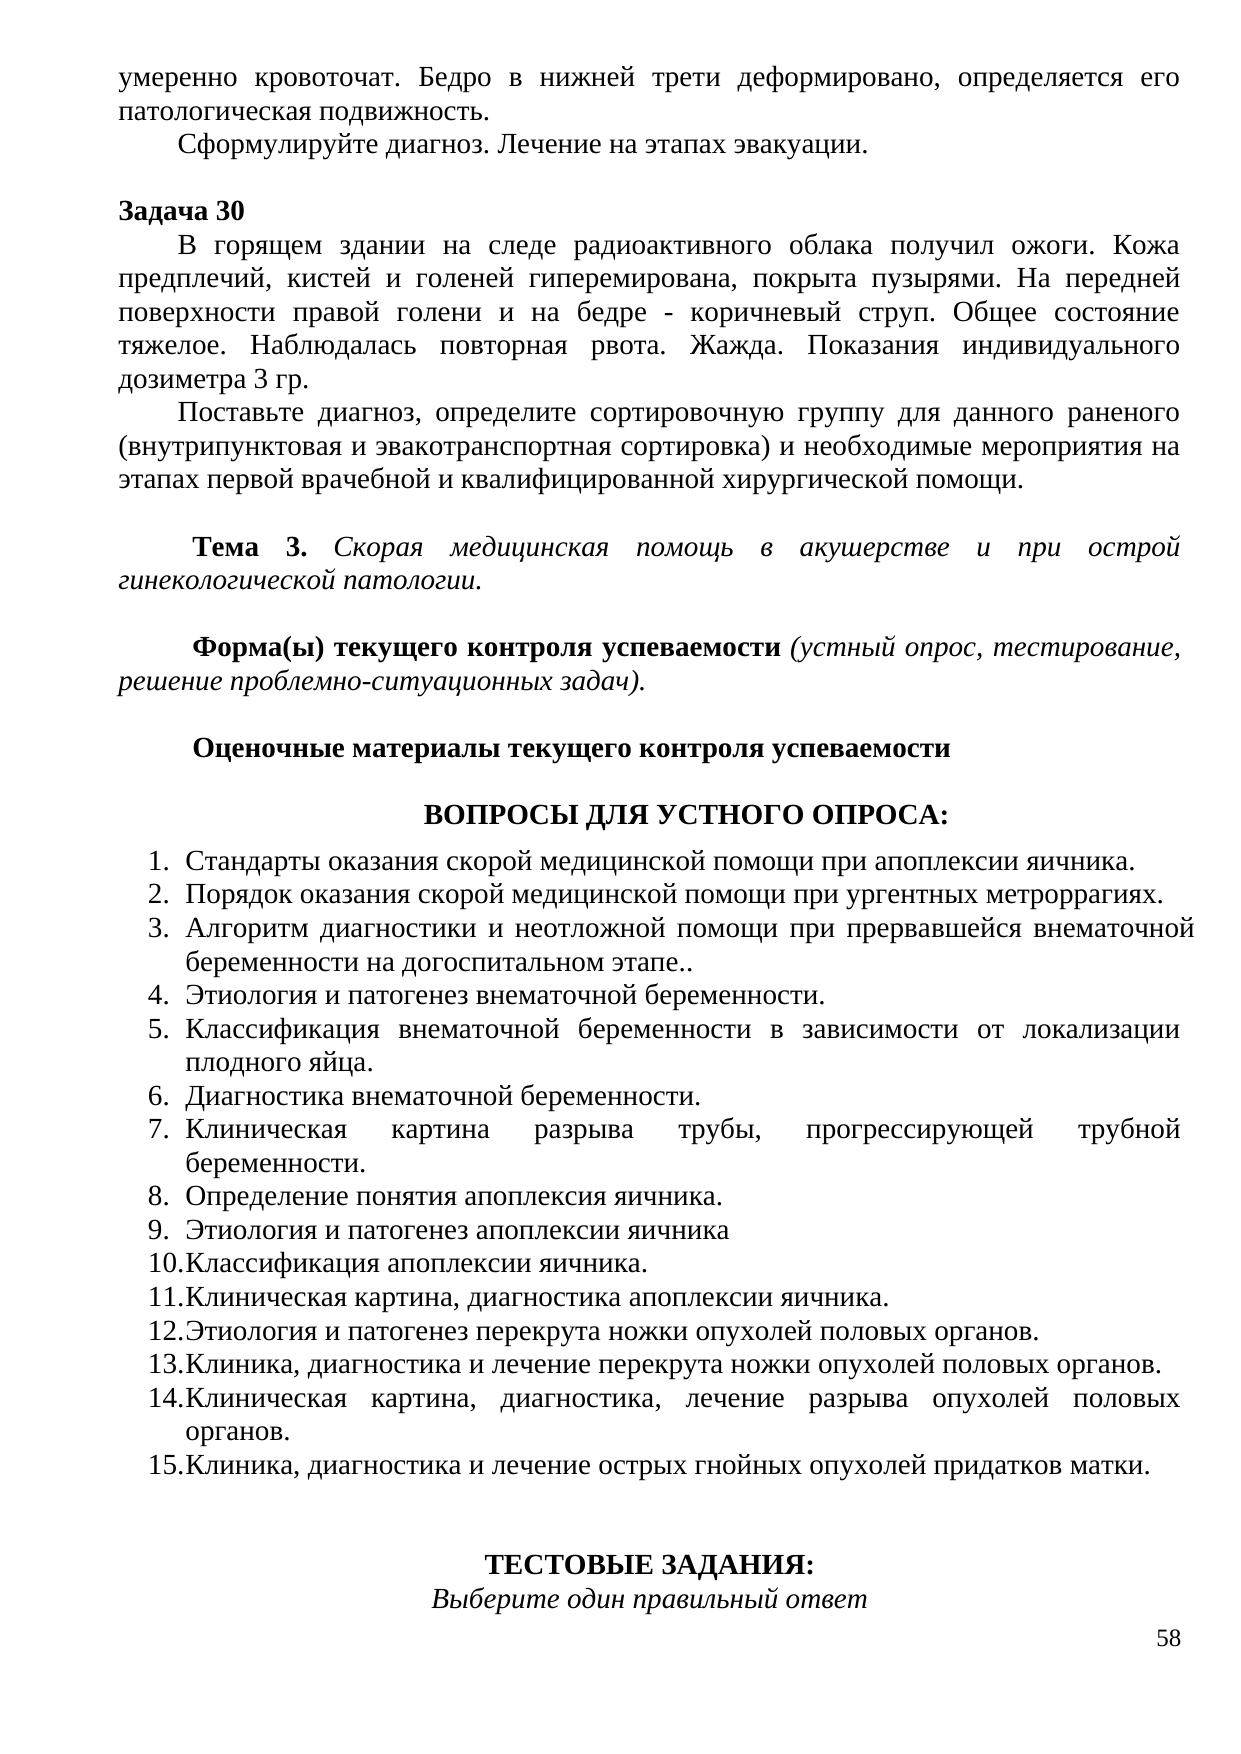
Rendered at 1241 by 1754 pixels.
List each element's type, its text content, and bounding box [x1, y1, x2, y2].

text Задача 30 [118, 193, 1181, 227]
list Определение понятия апоплексия яичника. [148, 1178, 1181, 1212]
list Клиника, диагностика и лечение перекрута ножки опухолей половых органов. [148, 1346, 1181, 1380]
list Клиника, диагностика и лечение острых гнойных опухолей придатков матки. [148, 1447, 1181, 1480]
list Классификация апоплексии яичника. [148, 1246, 1181, 1279]
list Порядок оказания скорой медицинской помощи при ургентных метроррагиях. [148, 877, 1196, 910]
text ВОПРОСЫ ДЛЯ УСТНОГО ОПРОСА: [118, 797, 1181, 831]
list Этиология и патогенез перекрута ножки опухолей половых органов. [148, 1313, 1181, 1346]
text В горящем здании на следе радиоактивного облака получил ожоги. Кожа предплечий, кистей и голеней гиперемирована, покрыта пузырями. На передней поверхности правой голени и на бедре - коричневый струп. Общее состояние тяжелое. Наблюдалась повторная рвота. Жажда. Показания индивидуального дозиметра 3 гр. [118, 227, 1181, 394]
text Выберите один правильный ответ [118, 1581, 1181, 1614]
list Классификация внематочной беременности в зависимости от локализации плодного яйца. [148, 1011, 1181, 1078]
list Клиническая картина, диагностика апоплексии яичника. [148, 1279, 1181, 1313]
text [118, 59, 1181, 126]
list Алгоритм диагностики и неотложной помощи при прервавшейся внематочной беременности на догоспитальном этапе.. [148, 910, 1196, 977]
text Форма(ы) текущего контроля успеваемости (устный опрос, тестирование, решение проблемно-ситуационных задач). [118, 629, 1181, 696]
text ТЕСТОВЫЕ ЗАДАНИЯ: [118, 1547, 1181, 1581]
text Оценочные материалы текущего контроля успеваемости [118, 730, 1181, 763]
text Сформулируйте диагноз. Лечение на этапах эвакуации. [118, 126, 1181, 160]
list Клиническая картина, диагностика, лечение разрыва опухолей половых органов. [148, 1380, 1181, 1447]
list Этиология и патогенез внематочной беременности. [148, 977, 1181, 1011]
text Тема 3. Скорая медицинская помощь в акушерстве и при острой гинекологической патологии. [118, 529, 1181, 596]
list Стандарты оказания скорой медицинской помощи при апоплексии яичника. [148, 843, 1196, 877]
list Этиология и патогенез апоплексии яичника [148, 1212, 1181, 1246]
list Диагностика внематочной беременности. [148, 1078, 1181, 1111]
text Поставьте диагноз, определите сортировочную группу для данного раненого (внутрипунктовая и эвакотранспортная сортировка) и необходимые мероприятия на этапах первой врачебной и квалифицированной хирургической помощи. [118, 394, 1181, 495]
list Клиническая картина разрыва трубы, прогрессирующей трубной беременности. [148, 1111, 1181, 1178]
